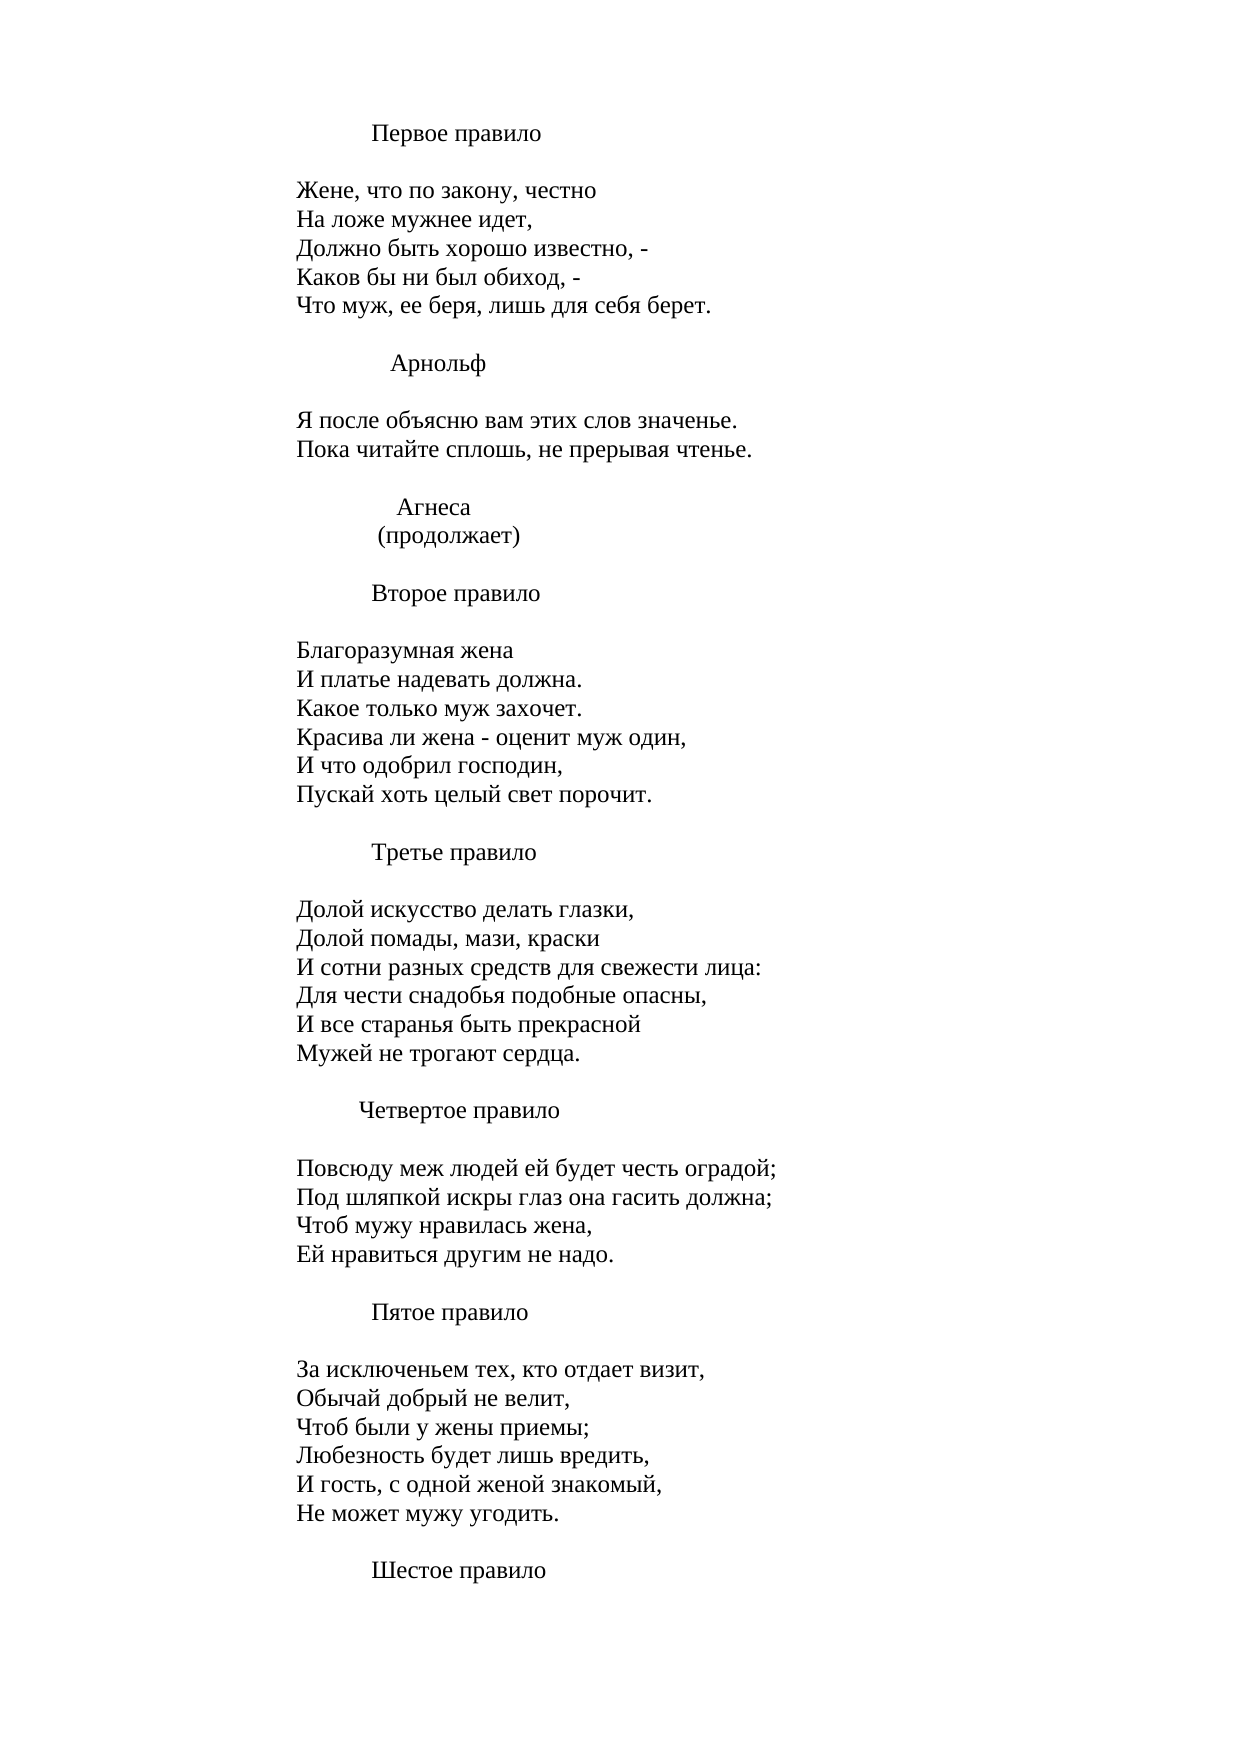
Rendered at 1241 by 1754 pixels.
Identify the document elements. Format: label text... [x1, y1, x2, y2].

text Не может мужу угодить. [177, 1498, 1152, 1527]
text Должно быть хорошо известно, - [177, 233, 1152, 262]
text На ложе мужнее идет, [177, 204, 1152, 233]
text Агнеса [177, 492, 1152, 521]
text И что одобрил господин, [177, 751, 1152, 779]
text Пускай хоть целый свет порочит. [177, 779, 1152, 808]
text И платье надевать должна. [177, 664, 1152, 693]
text Ей нравиться другим не надо. [177, 1239, 1152, 1268]
text Благоразумная жена [177, 636, 1152, 664]
text (продолжает) [177, 521, 1152, 549]
text Каков бы ни был обиход, - [177, 262, 1152, 291]
text Красива ли жена - оценит муж один, [177, 722, 1152, 751]
text Пятое правило [177, 1297, 1152, 1326]
text Арнольф [177, 348, 1152, 377]
text Пока читайте сплошь, не прерывая чтенье. [177, 434, 1152, 463]
text Шестое правило [177, 1556, 1152, 1584]
text Я после объясню вам этих слов значенье. [177, 406, 1152, 434]
text Повсюду меж людей ей будет честь оградой; [177, 1153, 1152, 1182]
text Долой помады, мази, краски [177, 923, 1152, 952]
text Под шляпкой искры глаз она гасить должна; [177, 1182, 1152, 1211]
text Четвертое правило [177, 1096, 1152, 1124]
text Что муж, ее беря, лишь для себя берет. [177, 291, 1152, 319]
text За исключеньем тех, кто отдает визит, [177, 1354, 1152, 1383]
text Обычай добрый не велит, [177, 1383, 1152, 1412]
text Жене, что по закону, честно [177, 176, 1152, 204]
text Третье правило [177, 837, 1152, 866]
text Второе правило [177, 578, 1152, 607]
text Для чести снадобья подобные опасны, [177, 981, 1152, 1009]
text Чтоб мужу нравилась жена, [177, 1211, 1152, 1239]
text Любезность будет лишь вредить, [177, 1441, 1152, 1469]
text И сотни разных средств для свежести лица: [177, 952, 1152, 981]
text Чтоб были у жены приемы; [177, 1412, 1152, 1441]
text И все старанья быть прекрасной [177, 1009, 1152, 1038]
text Какое только муж захочет. [177, 693, 1152, 722]
text Мужей не трогают сердца. [177, 1038, 1152, 1067]
text И гость, с одной женой знакомый, [177, 1469, 1152, 1498]
text Долой искусство делать глазки, [177, 894, 1152, 923]
text Первое правило [177, 118, 1152, 147]
